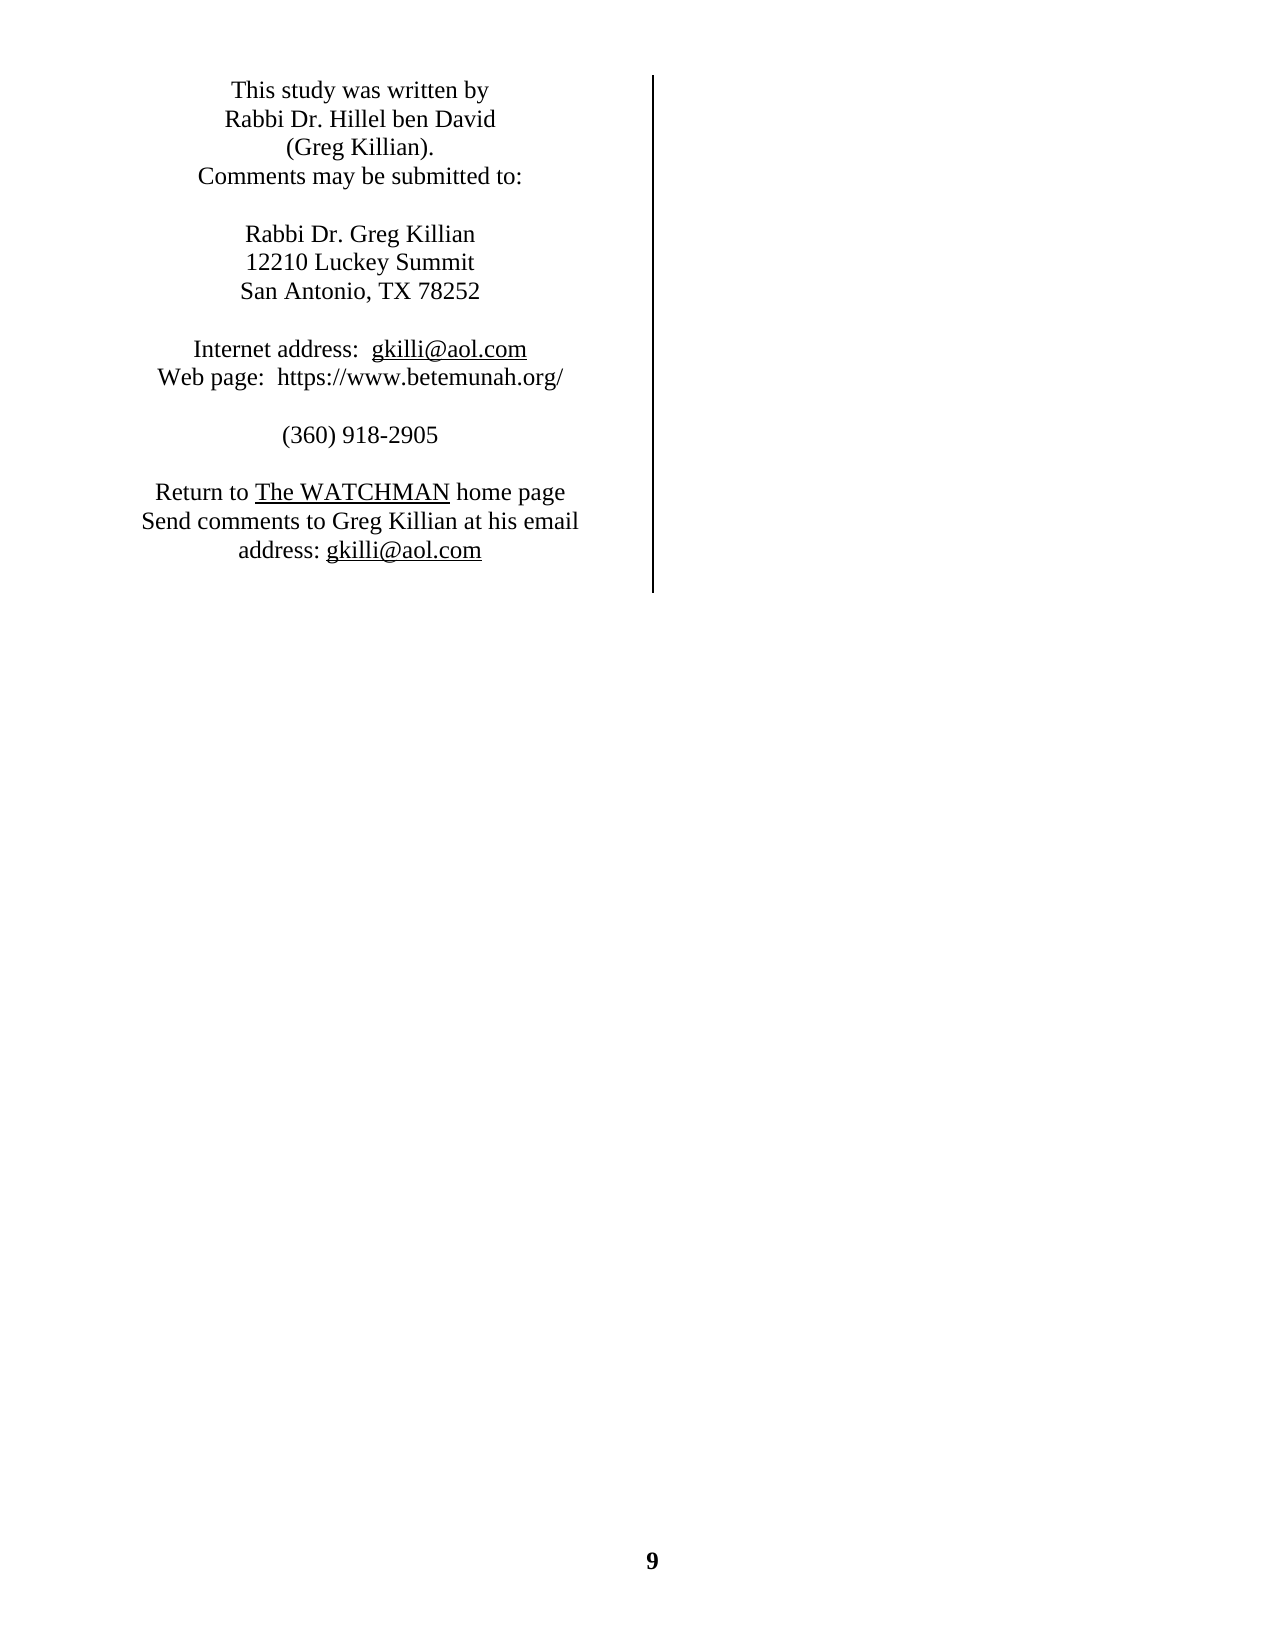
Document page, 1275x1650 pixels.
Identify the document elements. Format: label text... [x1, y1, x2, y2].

text Rabbi Dr. Greg Killian [105, 219, 615, 247]
text (Greg Killian). [105, 132, 615, 161]
text San Antonio, TX 78252 [105, 276, 615, 305]
text Return to The WATCHMAN home page [105, 477, 615, 506]
text 12210 Luckey Summit [105, 247, 615, 276]
text Rabbi Dr. Hillel ben David [105, 104, 615, 132]
text Comments may be submitted to: [105, 161, 615, 190]
text (360) 918-2905 [105, 420, 615, 449]
text This study was written by [105, 75, 615, 104]
text Send comments to Greg Killian at his email address: gkilli@aol.com [105, 506, 615, 564]
text Web page: https://www.betemunah.org/ [105, 362, 615, 391]
text Internet address: gkilli@aol.com [105, 334, 615, 362]
